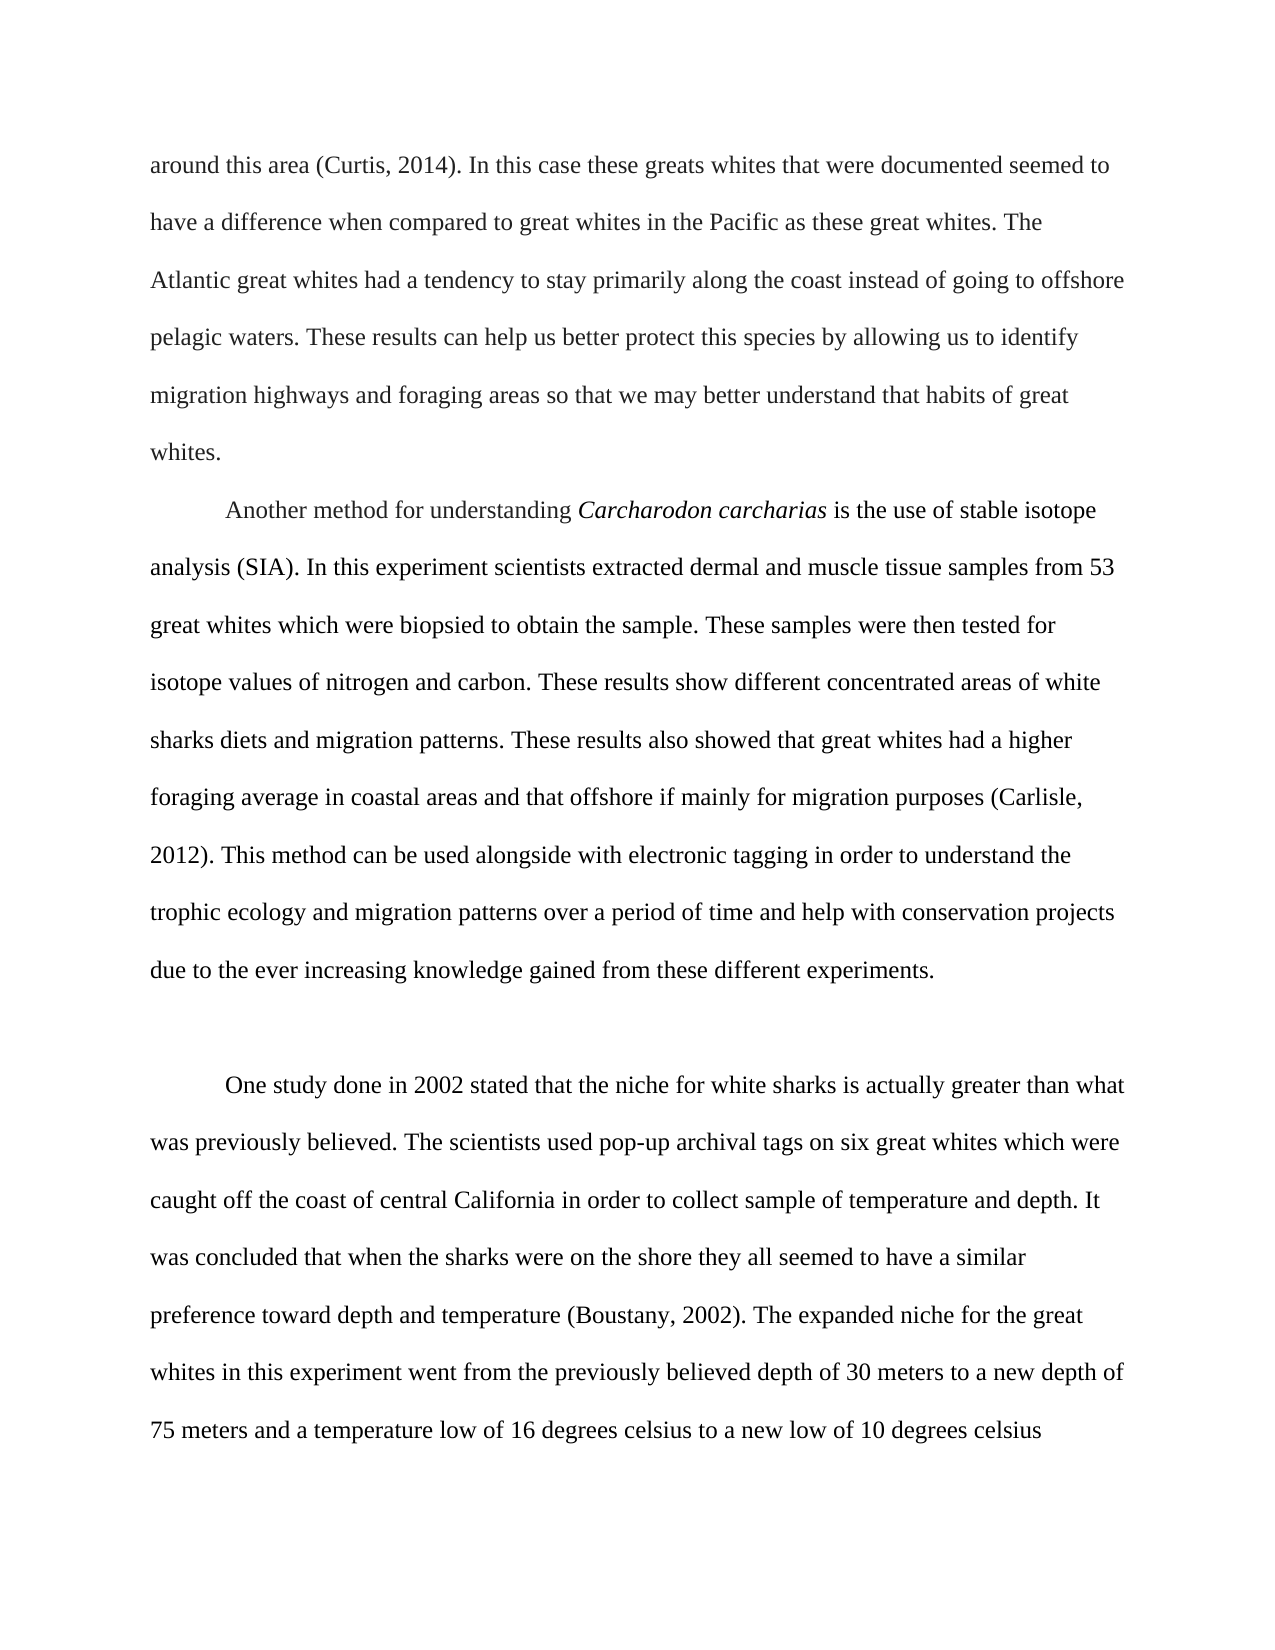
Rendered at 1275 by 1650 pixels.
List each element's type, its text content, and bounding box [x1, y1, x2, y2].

text Another method for understanding Carcharodon carcharias is the use of stable isotope analysis (SIA). In this experiment scientists extracted dermal and muscle tissue samples from 53 great whites which were biopsied to obtain the sample. These samples were then tested for isotope values of nitrogen and carbon. These results show different concentrated areas of white sharks diets and migration patterns. These results also showed that great whites had a higher foraging average in coastal areas and that offshore if mainly for migration purposes (Carlisle, 2012). This method can be used alongside with electronic tagging in order to understand the trophic ecology and migration patterns over a period of time and help with conservation projects due to the ever increasing knowledge gained from these different experiments. [150, 495, 1125, 984]
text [150, 150, 1125, 265]
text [150, 1070, 1125, 1444]
